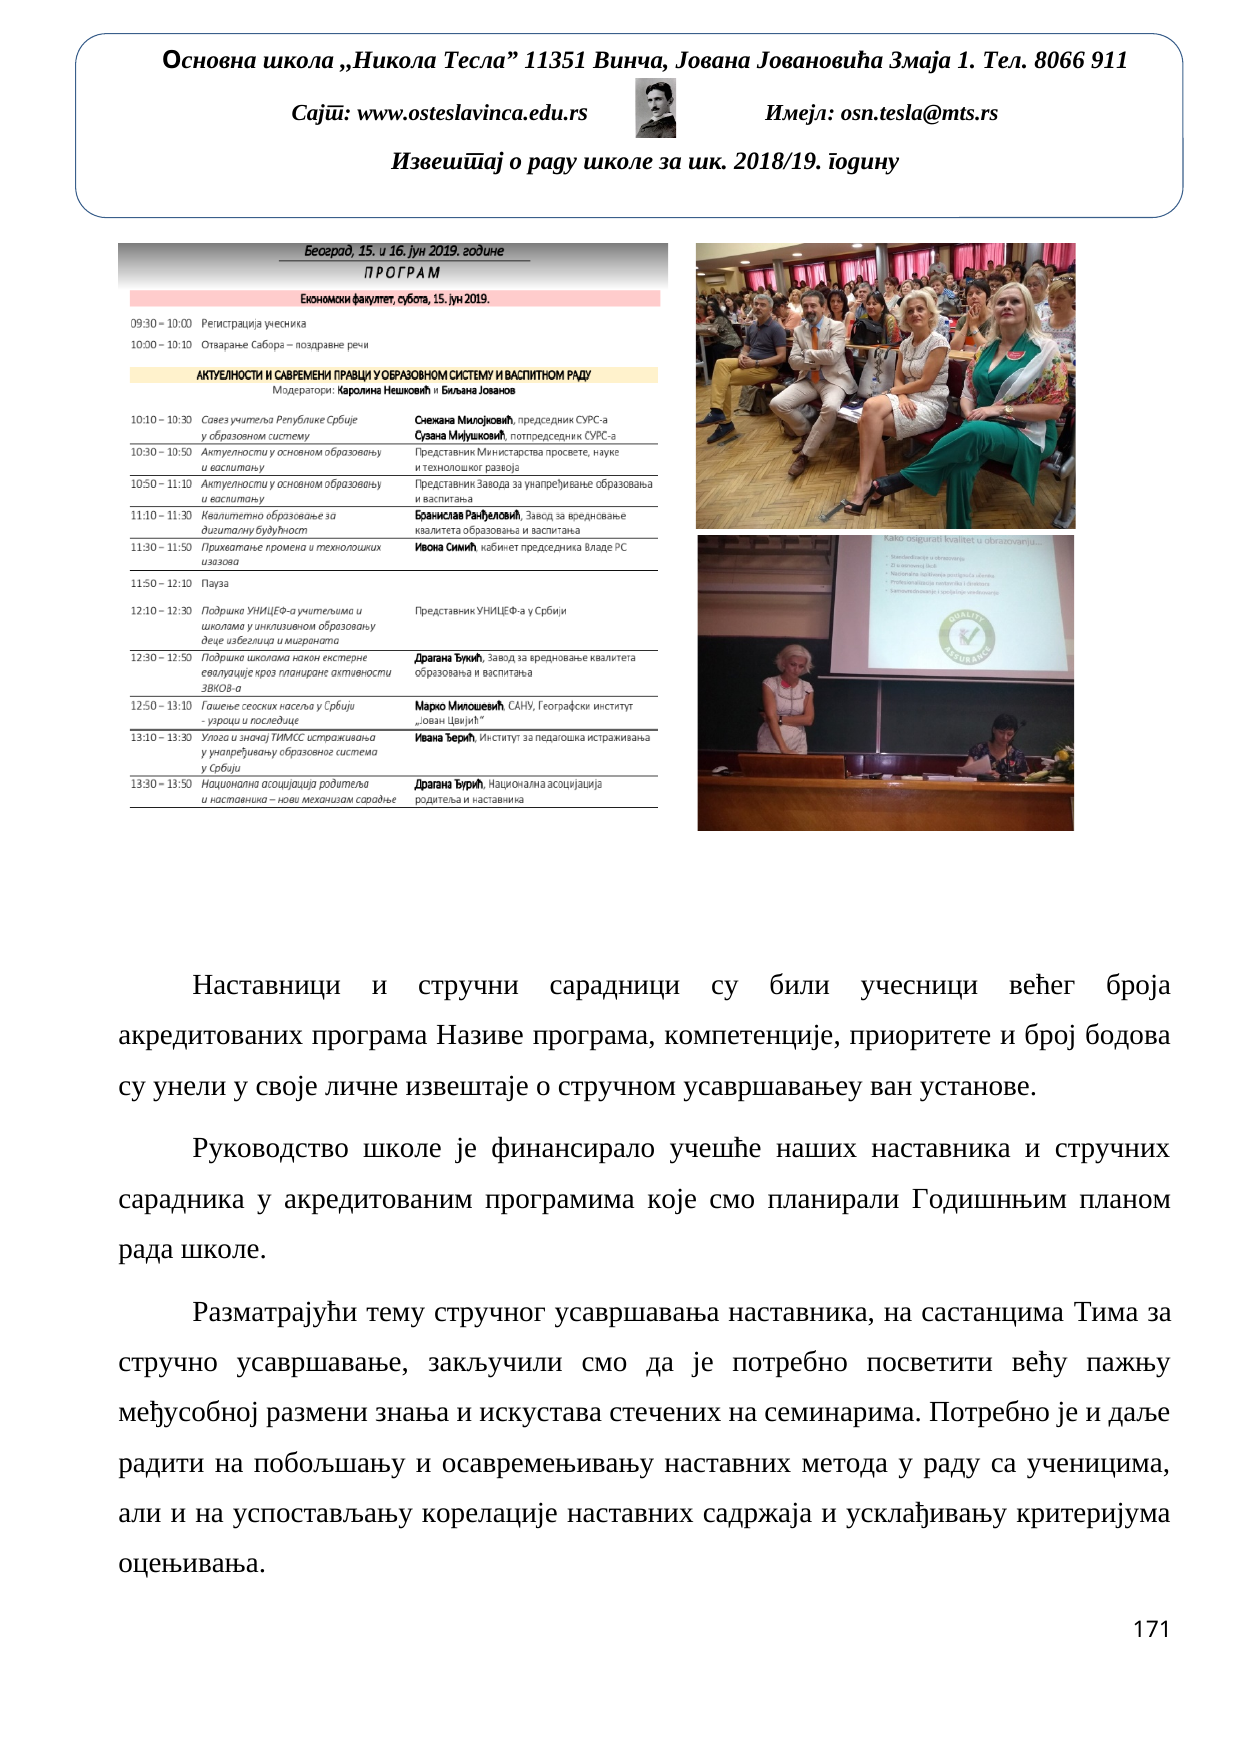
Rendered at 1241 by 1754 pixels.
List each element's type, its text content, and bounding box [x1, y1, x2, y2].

text Наставници и стручни сарадници су били учесници већег броја акредитованих програма Називе програма, компетенције, приоритете и број бодова су унели у своје личне извештаје о стручном усавршавањеу ван установе. [118, 967, 1172, 1101]
picture [118, 243, 669, 812]
text Руководство школе је финансирало учешће наших наставника и стручних сарадника у акредитованим програмима које смо планирали Годишнњим планом рада школе. [118, 1130, 1172, 1264]
picture [696, 535, 1074, 830]
text Разматрајући тему стручног усавршавања наставника, на састанцима Тима за стручно усавршавање, закључили смо да је потребно посветити већу пажњу међусобној размени знања и искустава стечених на семинарима. Потребно је и даље радити на побољшању и осавремењивању наставних метода у раду са ученицима, али и на успостављању корелације наставних садржаја и усклађивању критеријума оцењивања. [118, 1294, 1172, 1579]
picture [635, 78, 677, 138]
picture [695, 243, 1076, 529]
